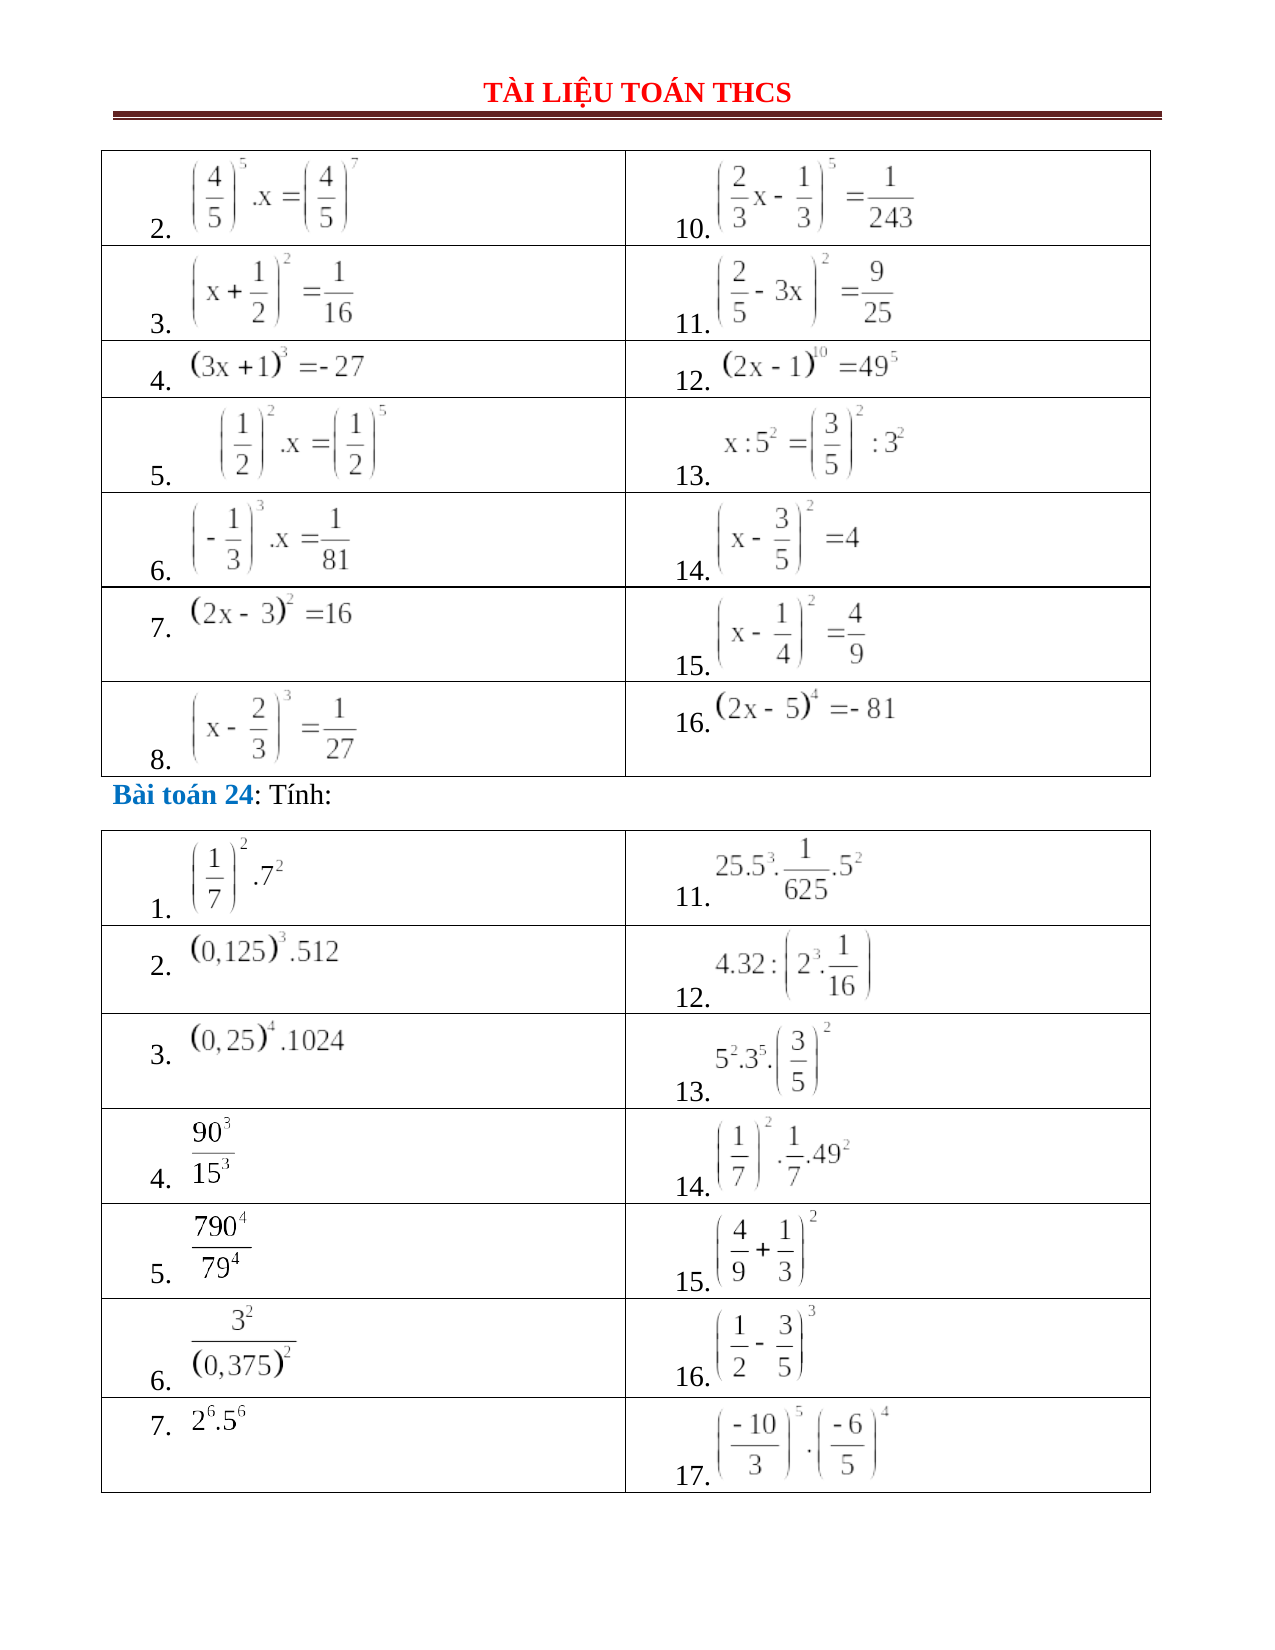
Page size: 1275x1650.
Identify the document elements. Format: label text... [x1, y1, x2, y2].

table_cell [102, 398, 625, 492]
table_cell [626, 246, 1150, 339]
table_cell [626, 493, 1150, 586]
table_cell [102, 246, 625, 339]
table_header [102, 831, 625, 925]
table_cell [626, 1299, 1150, 1397]
table_cell [626, 588, 1150, 681]
table_cell [102, 341, 625, 397]
table_cell [102, 682, 625, 776]
table_cell [626, 341, 1150, 397]
table_cell [626, 398, 1150, 492]
table_cell [102, 926, 625, 1013]
table_cell [102, 1109, 625, 1203]
table_cell [626, 1398, 1150, 1492]
table_cell [626, 1204, 1150, 1298]
table_header [626, 831, 1150, 925]
table_cell [626, 926, 1150, 1013]
table_cell [102, 588, 625, 681]
table_cell [626, 151, 1150, 245]
table_cell [626, 682, 1150, 776]
table_cell [102, 1299, 625, 1397]
table_cell [102, 1398, 625, 1492]
table_cell [102, 493, 625, 586]
table_cell [102, 1014, 625, 1108]
table_cell [626, 1014, 1150, 1108]
table_cell [626, 1109, 1150, 1203]
text Bài toán 24: Tính: [112, 777, 1162, 811]
table_cell [102, 151, 625, 245]
table_cell [102, 1204, 625, 1298]
